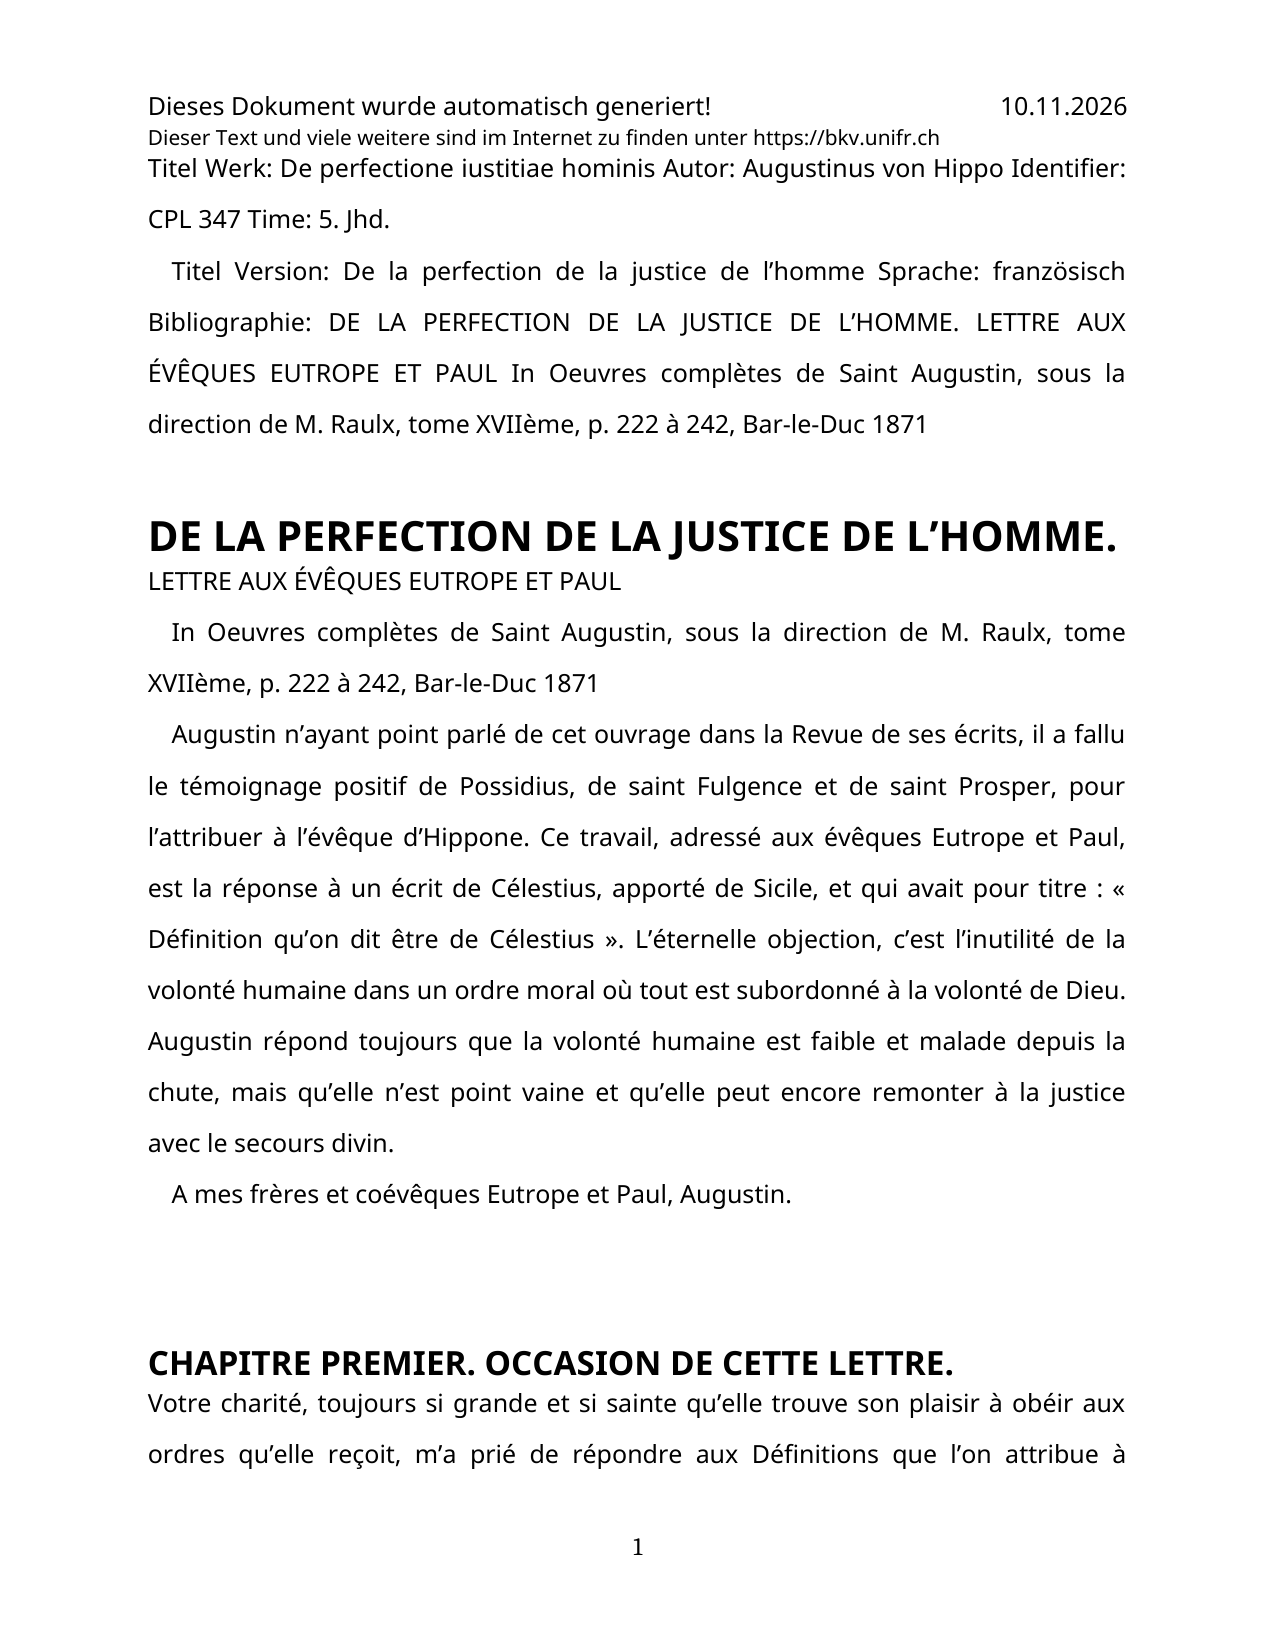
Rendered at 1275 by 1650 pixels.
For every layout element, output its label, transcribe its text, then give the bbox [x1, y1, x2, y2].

text Titel Version: De la perfection de la justice de l’homme Sprache: französisch Bibliographie: DE LA PERFECTION DE LA JUSTICE DE L’HOMME. LETTRE AUX ÉVÊQUES EUTROPE ET PAUL In Oeuvres complètes de Saint Augustin, sous la direction de M. Raulx, tome XVIIème, p. 222 à 242, Bar-le-Duc 1871 [148, 253, 1127, 440]
subtitle CHAPITRE PREMIER. OCCASION DE CETTE LETTRE. [148, 1340, 1127, 1386]
text In Oeuvres complètes de Saint Augustin, sous la direction de M. Raulx, tome XVIIème, p. 222 à 242, Bar-le-Duc 1871 [148, 615, 1127, 700]
text LETTRE AUX ÉVÊQUES EUTROPE ET PAUL [148, 564, 1127, 598]
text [148, 1386, 1127, 1471]
text Titel Werk: De perfectione iustitiae hominis Autor: Augustinus von Hippo Identifier: CPL 347 Time: 5. Jhd. [148, 151, 1127, 236]
text Augustin n’ayant point parlé de cet ouvrage dans la Revue de ses écrits, il a fallu le témoignage positif de Possidius, de saint Fulgence et de saint Prosper, pour l’attribuer à l’évêque d’Hippone. Ce travail, adressé aux évêques Eutrope et Paul, est la réponse à un écrit de Célestius, apporté de Sicile, et qui avait pour titre : « Définition qu’on dit être de Célestius ». L’éternelle objection, c’est l’inutilité de la volonté humaine dans un ordre moral où tout est subordonné à la volonté de Dieu. Augustin répond toujours que la volonté humaine est faible et malade depuis la chute, mais qu’elle n’est point vaine et qu’elle peut encore remonter à la justice avec le secours divin. [148, 717, 1127, 1159]
text A mes frères et coévêques Eutrope et Paul, Augustin. [148, 1177, 1127, 1211]
subtitle DE LA PERFECTION DE LA JUSTICE DE L’HOMME. [148, 507, 1127, 564]
